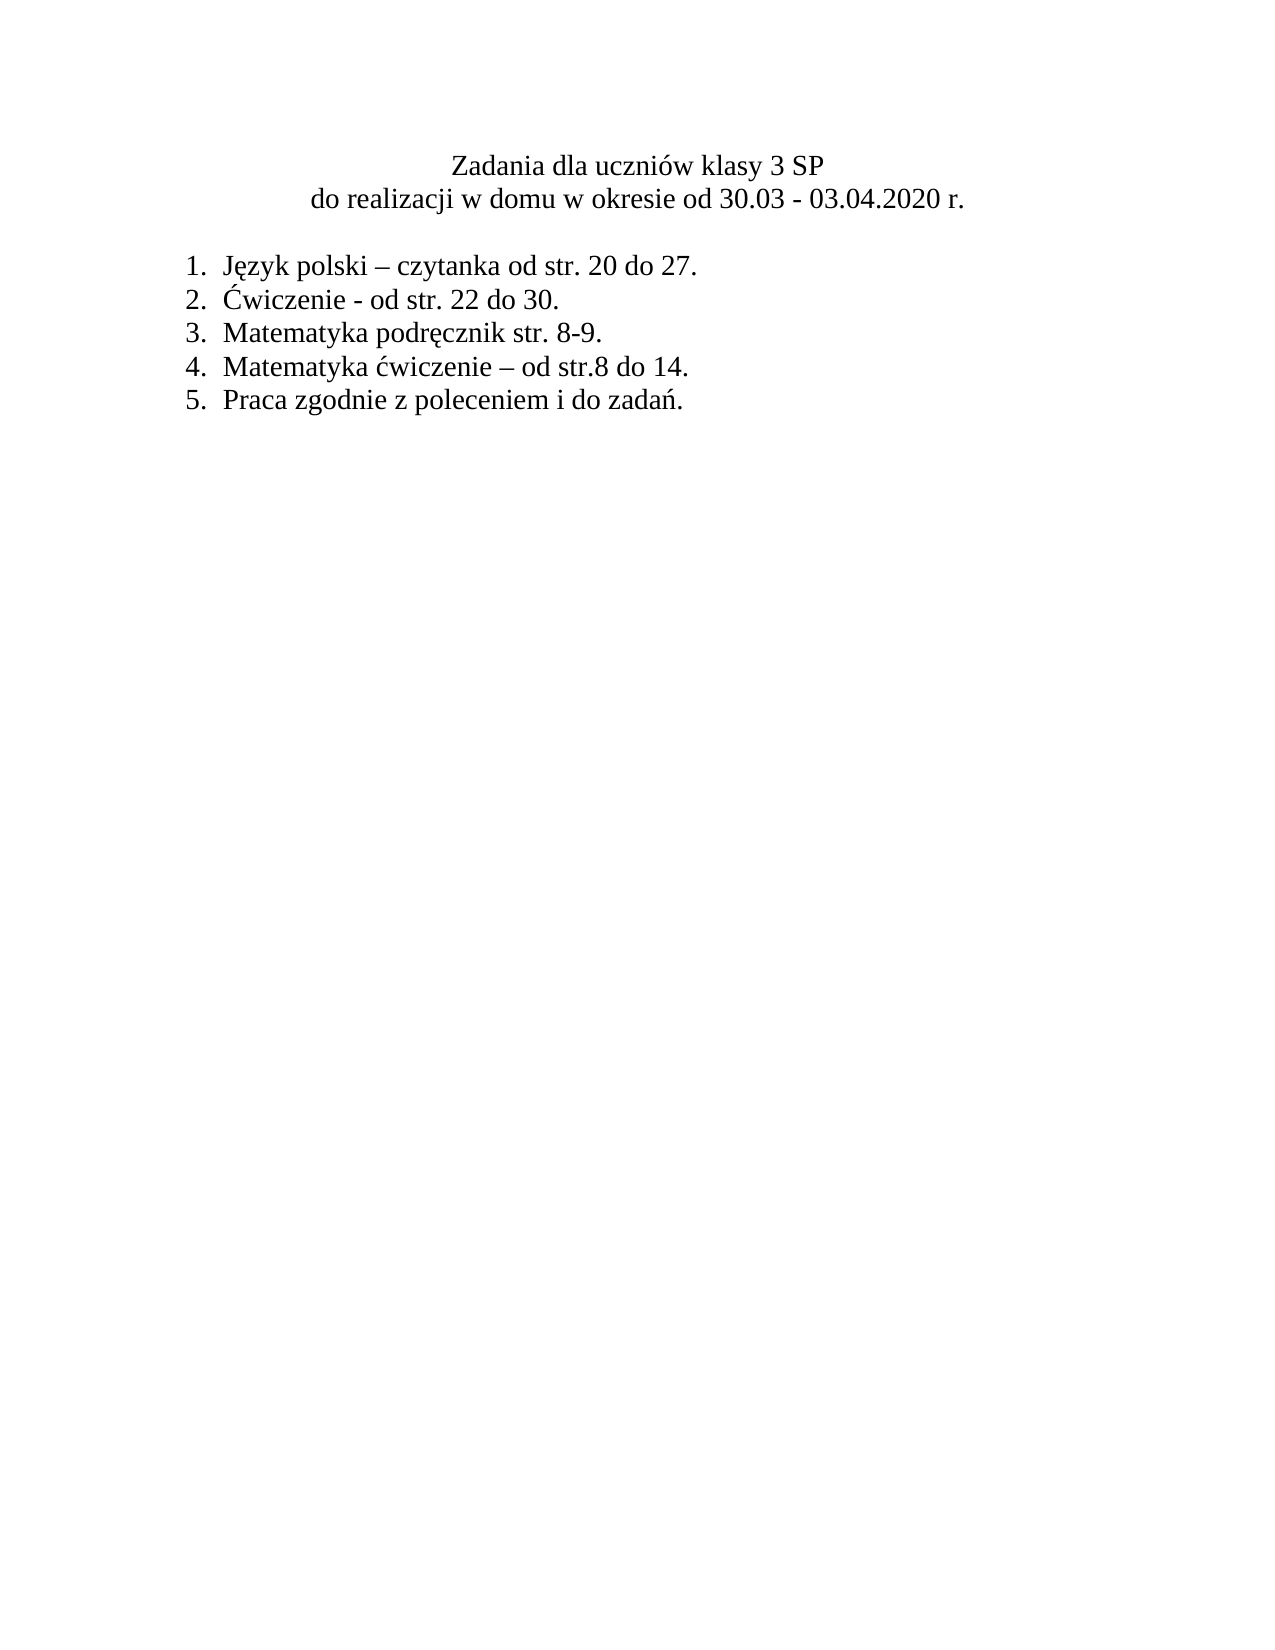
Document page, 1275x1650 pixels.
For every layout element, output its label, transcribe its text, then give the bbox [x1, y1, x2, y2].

text Zadania dla uczniów klasy 3 SP [148, 148, 1127, 181]
list Matematyka ćwiczenie – od str.8 do 14. [185, 349, 1127, 382]
list Praca zgodnie z poleceniem i do zadań. [185, 382, 1127, 416]
list Ćwiczenie - od str. 22 do 30. [185, 282, 1127, 315]
text do realizacji w domu w okresie od 30.03 - 03.04.2020 r. [148, 181, 1127, 215]
list Język polski – czytanka od str. 20 do 27. [185, 248, 1127, 282]
list Matematyka podręcznik str. 8-9. [185, 315, 1127, 349]
